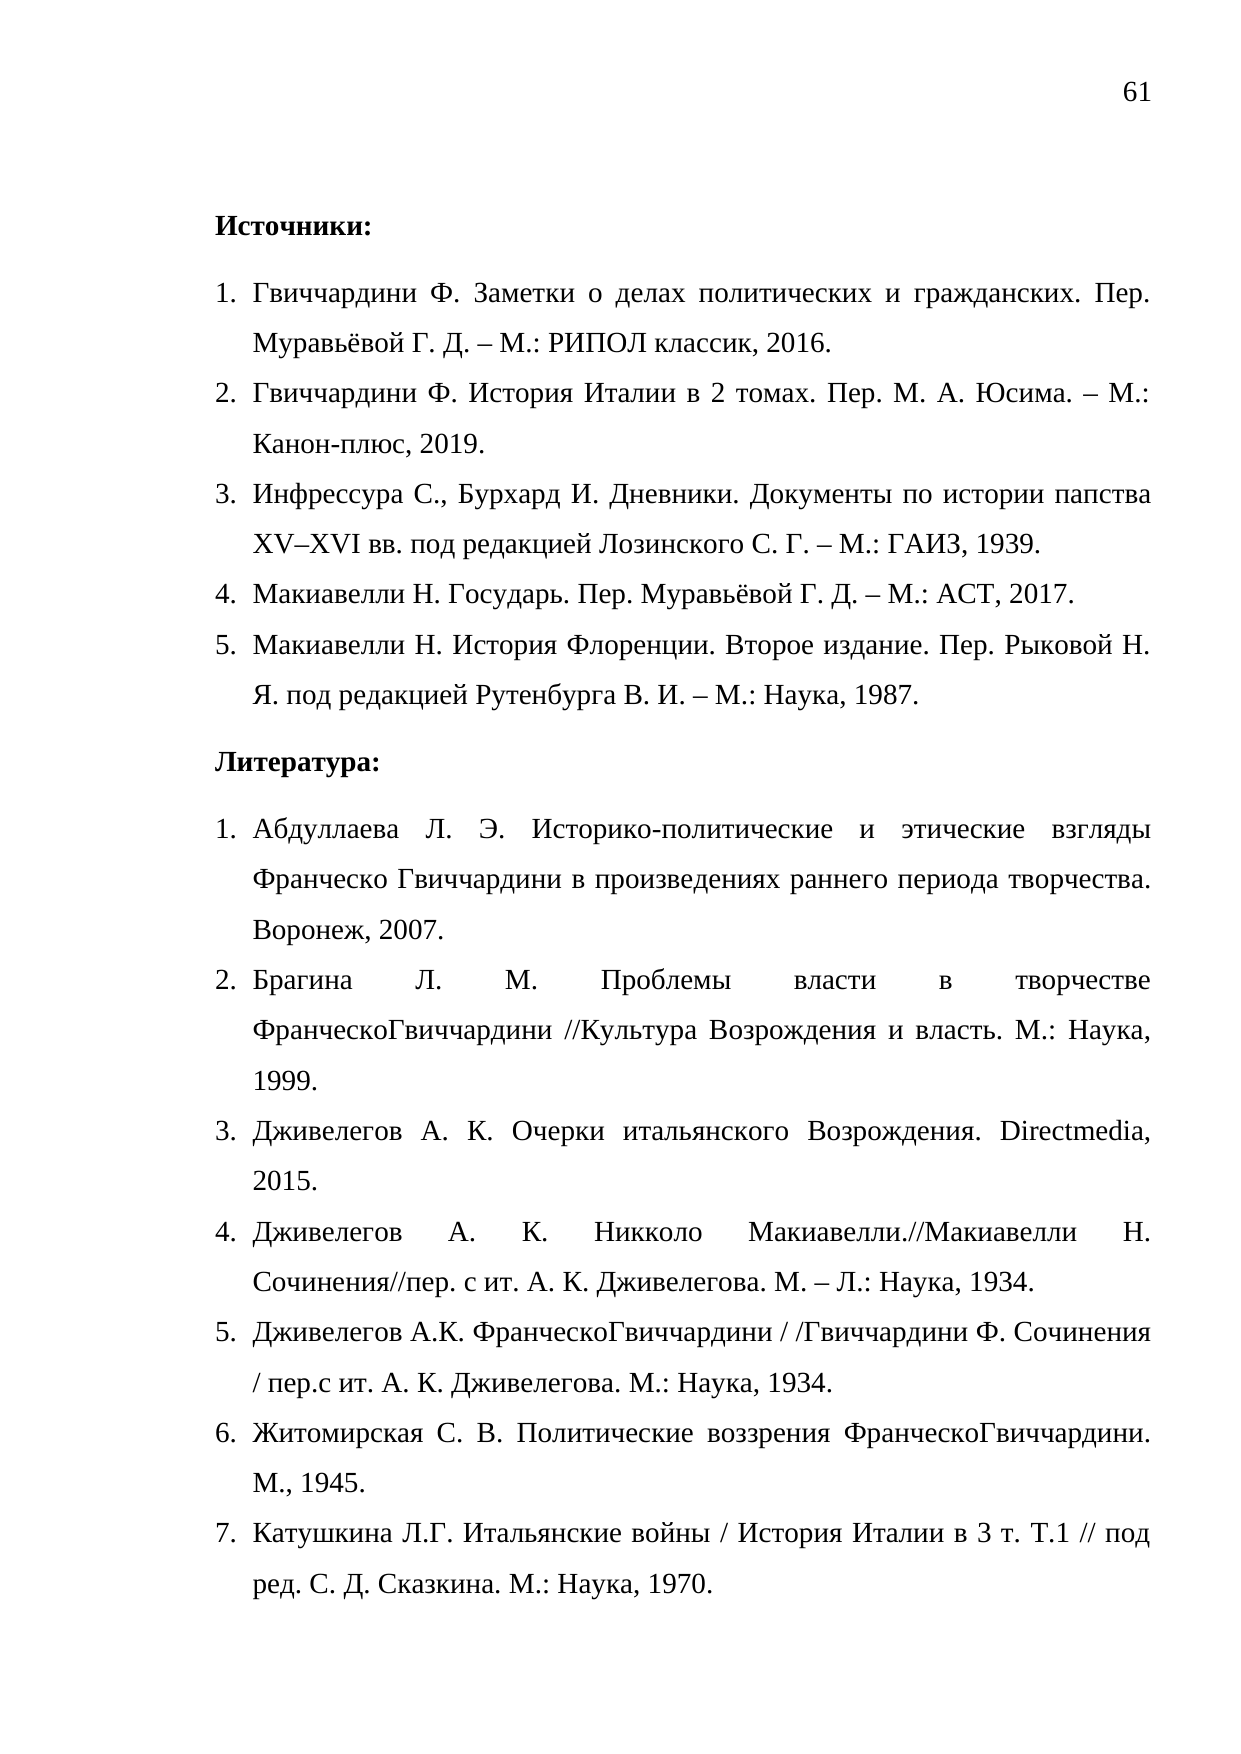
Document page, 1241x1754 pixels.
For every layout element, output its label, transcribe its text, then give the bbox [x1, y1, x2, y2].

list Дживелегов А. К. Очерки итальянского Возрождения. Directmedia, 2015. [215, 1113, 1152, 1197]
list Гвиччардини Ф. История Италии в 2 томах. Пер. М. А. Юсима. – М.: Канон-плюс, 2019. [215, 375, 1152, 459]
text Источники: [177, 208, 1152, 241]
list Житомирская С. В. Политические воззрения ФранческоГвиччардини. М., 1945. [215, 1415, 1152, 1499]
list Катушкина Л.Г. Итальянские войны / История Италии в 3 т. Т.1 // под ред. С. Д. Сказкина. М.: Наука, 1970. [215, 1516, 1152, 1599]
list Инфрессура С., Бурхард И. Дневники. Документы по истории папства XV–XVI вв. под редакцией Лозинского С. Г. – М.: ГАИЗ, 1939. [215, 476, 1152, 560]
list Макиавелли Н. История Флоренции. Второе издание. Пер. Рыковой Н. Я. под редакцией Рутенбурга В. И. – М.: Наука, 1987. [215, 627, 1152, 711]
text Литература: [177, 744, 1152, 778]
list Гвиччардини Ф. Заметки о делах политических и гражданских. Пер. Муравьёвой Г. Д. – М.: РИПОЛ классик, 2016. [215, 275, 1152, 359]
list Абдуллаева Л. Э. Историко-политические и этические взгляды Франческо Гвиччардини в произведениях раннего периода творчества. Воронеж, 2007. [215, 811, 1152, 945]
list Дживелегов А.К. ФранческоГвиччардини / /Гвиччардини Ф. Сочинения / пер.с ит. А. К. Дживелегова. М.: Наука, 1934. [215, 1314, 1152, 1398]
list Макиавелли Н. Государь. Пер. Муравьёвой Г. Д. – М.: АСТ, 2017. [215, 577, 1152, 610]
list Дживелегов А. К. Никколо Макиавелли.//Макиавелли Н. Сочинения//пер. с ит. А. К. Дживелегова. М. – Л.: Наука, 1934. [215, 1214, 1152, 1298]
list Брагина Л. М. Проблемы власти в творчестве ФранческоГвиччардини //Культура Возрождения и власть. М.: Наука, 1999. [215, 962, 1152, 1096]
